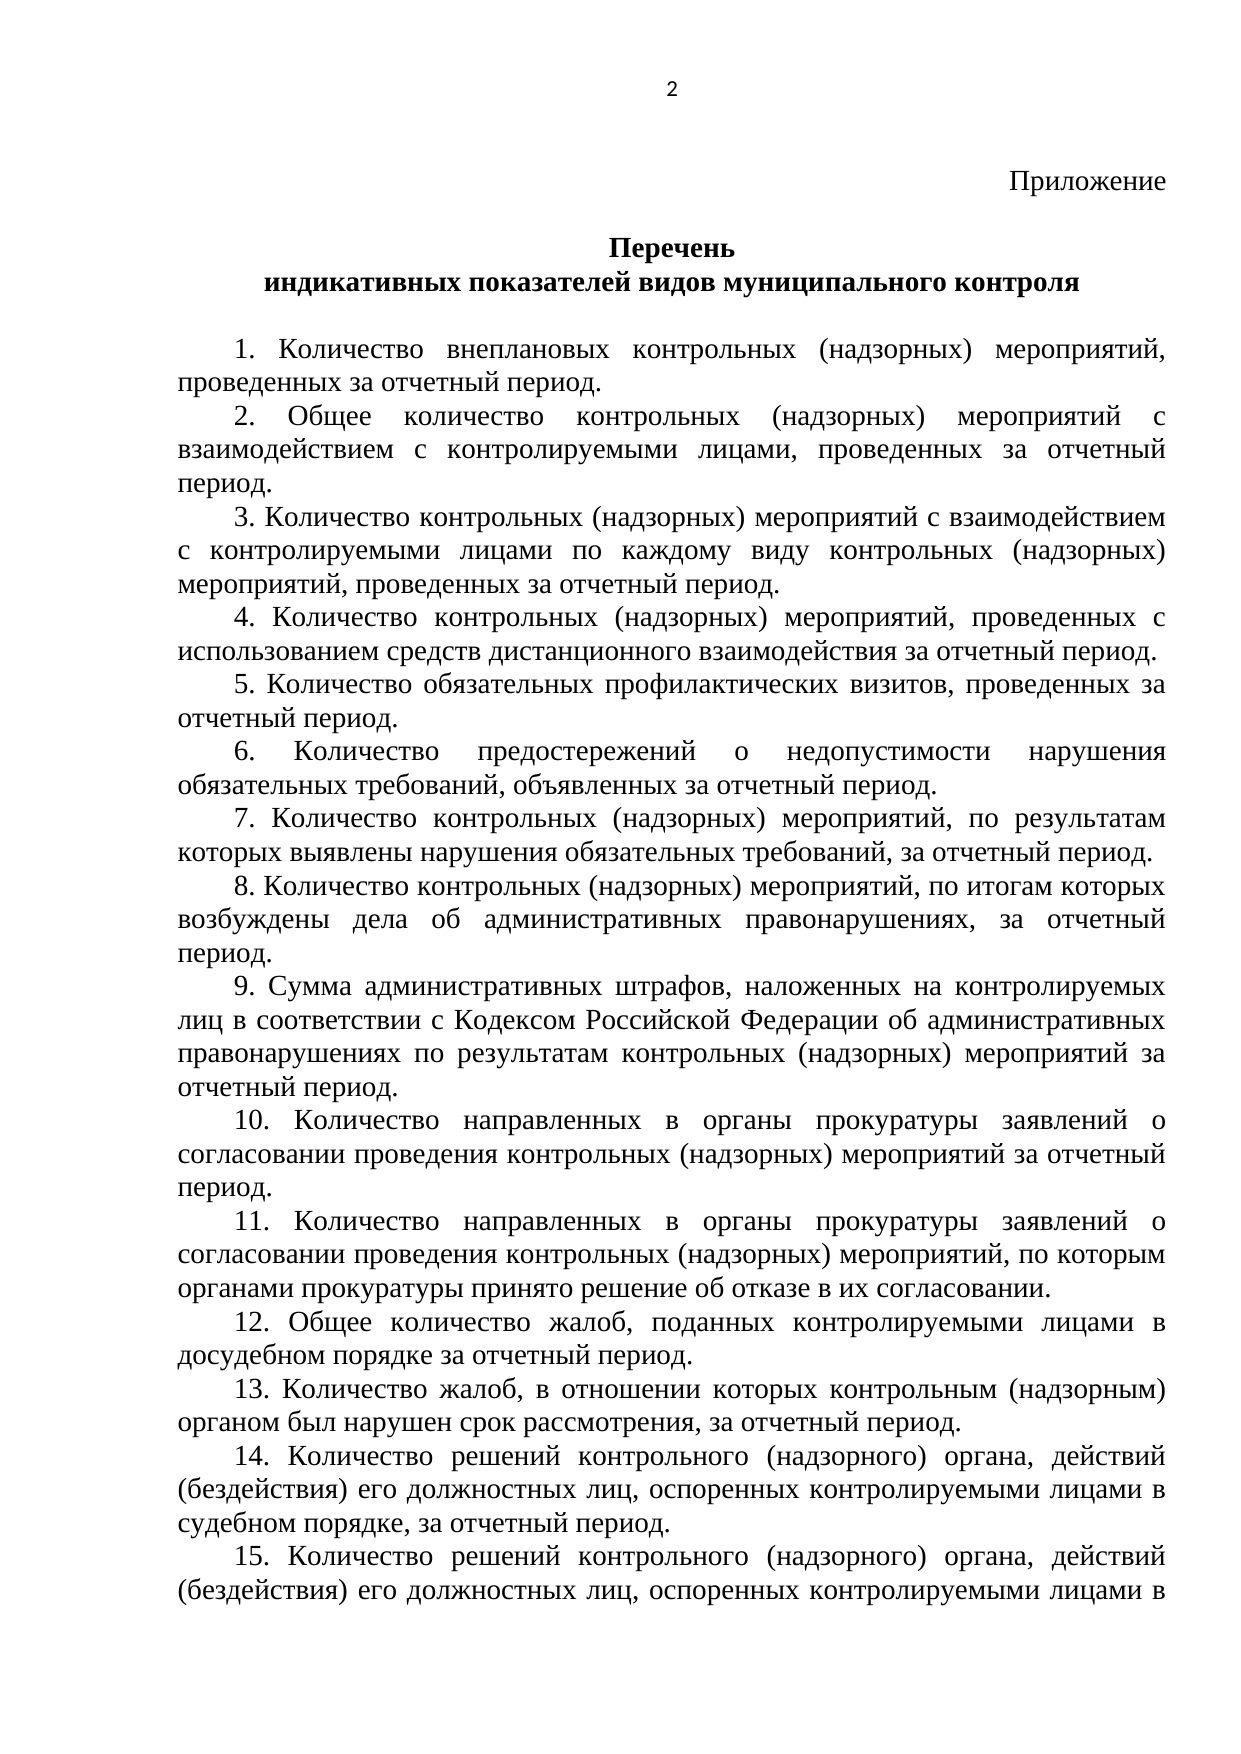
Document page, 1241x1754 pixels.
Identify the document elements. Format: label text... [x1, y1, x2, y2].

text 6. Количество предостережений о недопустимости нарушения обязательных требований, объявленных за отчетный период. [177, 733, 1167, 801]
text 14. Количество решений контрольного (надзорного) органа, действий (бездействия) его должностных лиц, оспоренных контролируемыми лицами в судебном порядке, за отчетный период. [177, 1438, 1167, 1538]
text 13. Количество жалоб, в отношении которых контрольным (надзорным) органом был нарушен срок рассмотрения, за отчетный период. [177, 1371, 1167, 1438]
text 3. Количество контрольных (надзорных) мероприятий с взаимодействием с контролируемыми лицами по каждому виду контрольных (надзорных) мероприятий, проведенных за отчетный период. [177, 499, 1167, 599]
text Приложение [177, 163, 1167, 197]
text 7. Количество контрольных (надзорных) мероприятий, по результатам которых выявлены нарушения обязательных требований, за отчетный период. [177, 801, 1167, 868]
text индикативных показателей видов муниципального контроля [177, 264, 1167, 297]
text 2. Общее количество контрольных (надзорных) мероприятий с взаимодействием с контролируемыми лицами, проведенных за отчетный период. [177, 398, 1167, 499]
text 1. Количество внеплановых контрольных (надзорных) мероприятий, проведенных за отчетный период. [177, 331, 1167, 398]
text 9. Сумма административных штрафов, наложенных на контролируемых лиц в соответствии с Кодексом Российской Федерации об административных правонарушениях по результатам контрольных (надзорных) мероприятий за отчетный период. [177, 968, 1167, 1102]
text 4. Количество контрольных (надзорных) мероприятий, проведенных с использованием средств дистанционного взаимодействия за отчетный период. [177, 599, 1167, 666]
text 8. Количество контрольных (надзорных) мероприятий, по итогам которых возбуждены дела об административных правонарушениях, за отчетный период. [177, 868, 1167, 968]
text Перечень [177, 230, 1167, 264]
text 5. Количество обязательных профилактических визитов, проведенных за отчетный период. [177, 666, 1167, 733]
text 10. Количество направленных в органы прокуратуры заявлений о согласовании проведения контрольных (надзорных) мероприятий за отчетный период. [177, 1102, 1167, 1203]
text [177, 1538, 1167, 1606]
text 11. Количество направленных в органы прокуратуры заявлений о согласовании проведения контрольных (надзорных) мероприятий, по которым органами прокуратуры принято решение об отказе в их согласовании. [177, 1203, 1167, 1304]
text 12. Общее количество жалоб, поданных контролируемыми лицами в досудебном порядке за отчетный период. [177, 1304, 1167, 1371]
